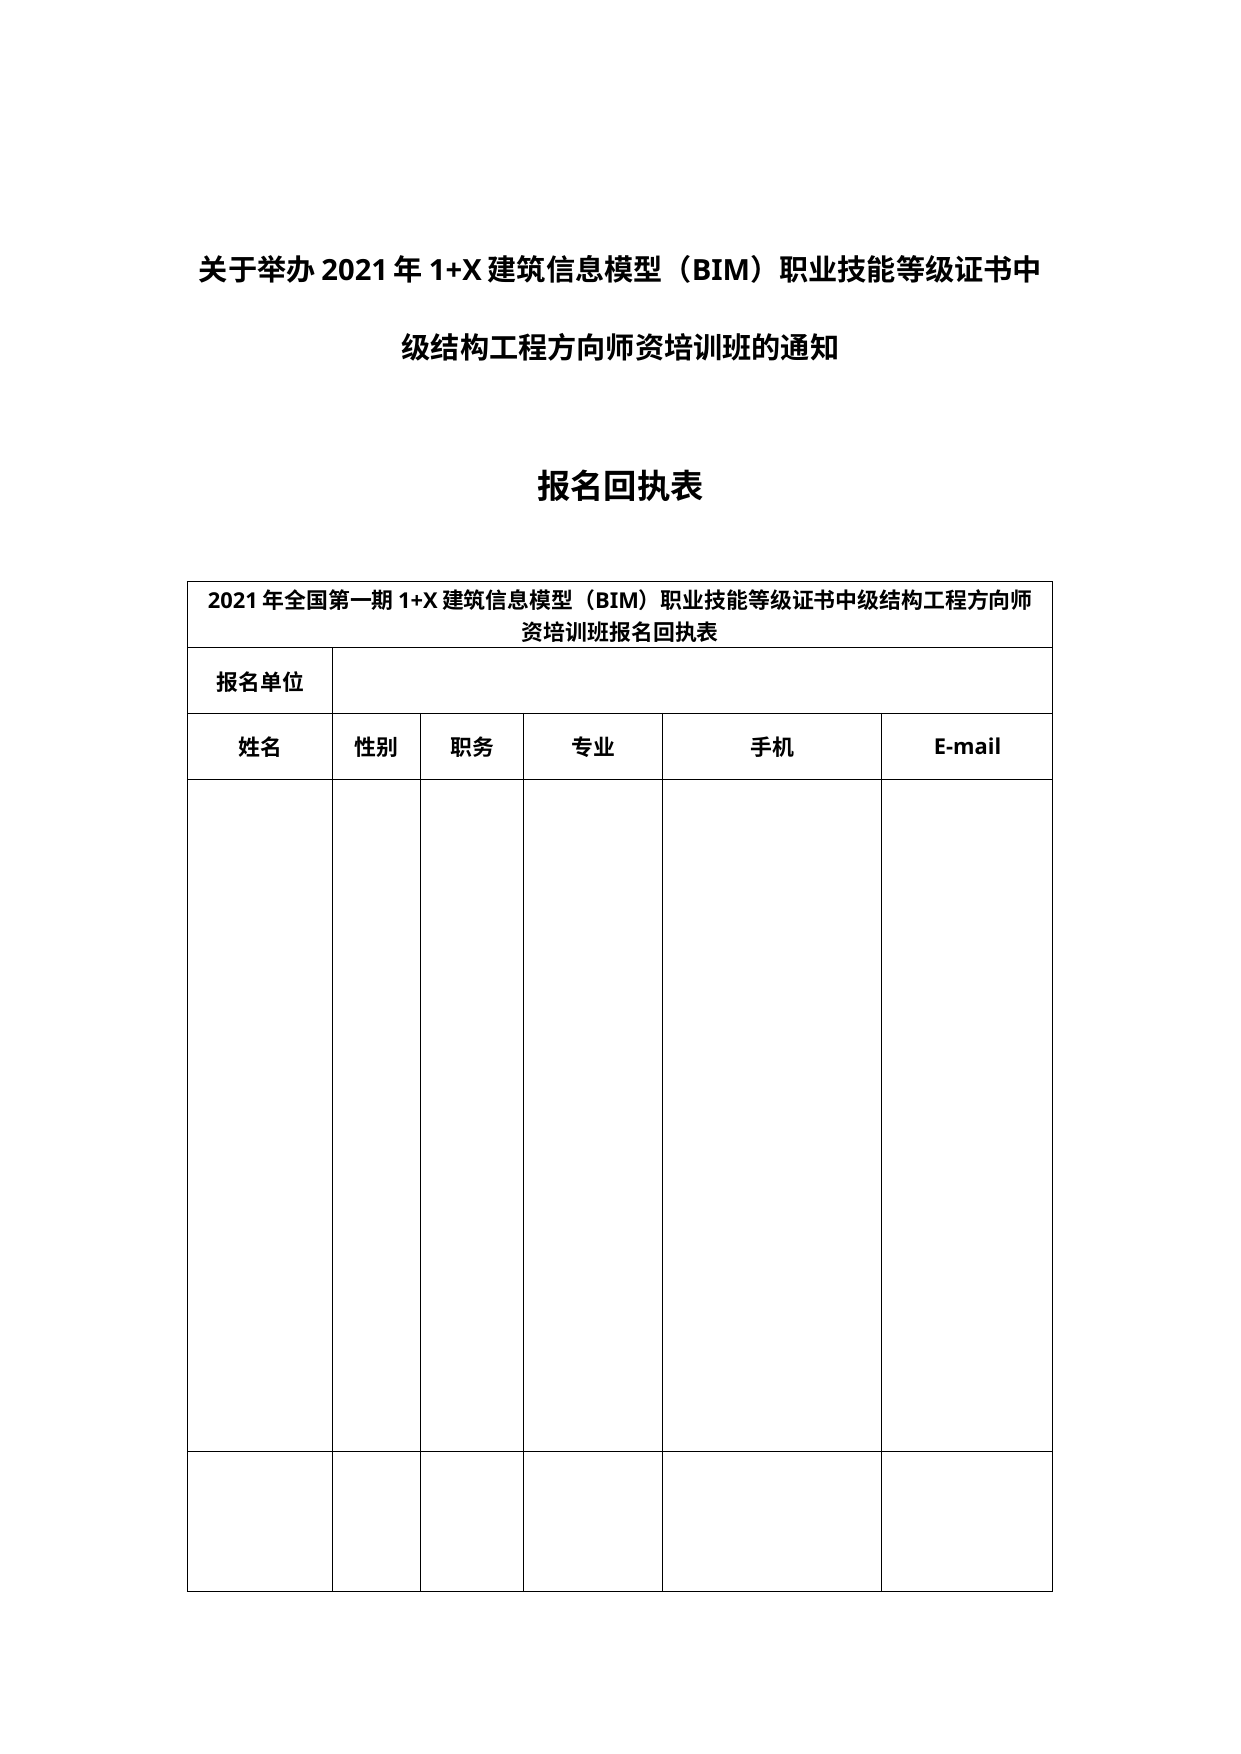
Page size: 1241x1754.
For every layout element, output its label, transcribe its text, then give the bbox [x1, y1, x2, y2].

table_cell [333, 648, 1052, 713]
table_cell [663, 1452, 881, 1591]
table_header 2021年全国第一期1+X建筑信息模型（BIM）职业技能等级证书中级结构工程方向师资培训班报名回执表 [188, 582, 1052, 647]
table_cell [421, 1452, 523, 1591]
table_cell 手机 [663, 714, 881, 778]
table_cell [524, 780, 662, 1451]
text 报名回执表 [187, 451, 1053, 516]
text 关于举办2021年1+X建筑信息模型（BIM）职业技能等级证书中级结构工程方向师资培训班的通知 [187, 235, 1053, 378]
table_cell 姓名 [188, 714, 332, 778]
table_cell [188, 1452, 332, 1591]
table_cell [333, 1452, 420, 1591]
table_cell [188, 780, 332, 1451]
table_cell 职务 [421, 714, 523, 778]
table_cell 专业 [524, 714, 662, 778]
table_cell 报名单位 [188, 648, 332, 713]
table_cell E-mail [882, 714, 1052, 778]
table_cell [663, 780, 881, 1451]
table_cell [421, 780, 523, 1451]
table_cell 性别 [333, 714, 420, 778]
table_cell [882, 1452, 1052, 1591]
table_cell [882, 780, 1052, 1451]
table_cell [333, 780, 420, 1451]
table_cell [524, 1452, 662, 1591]
